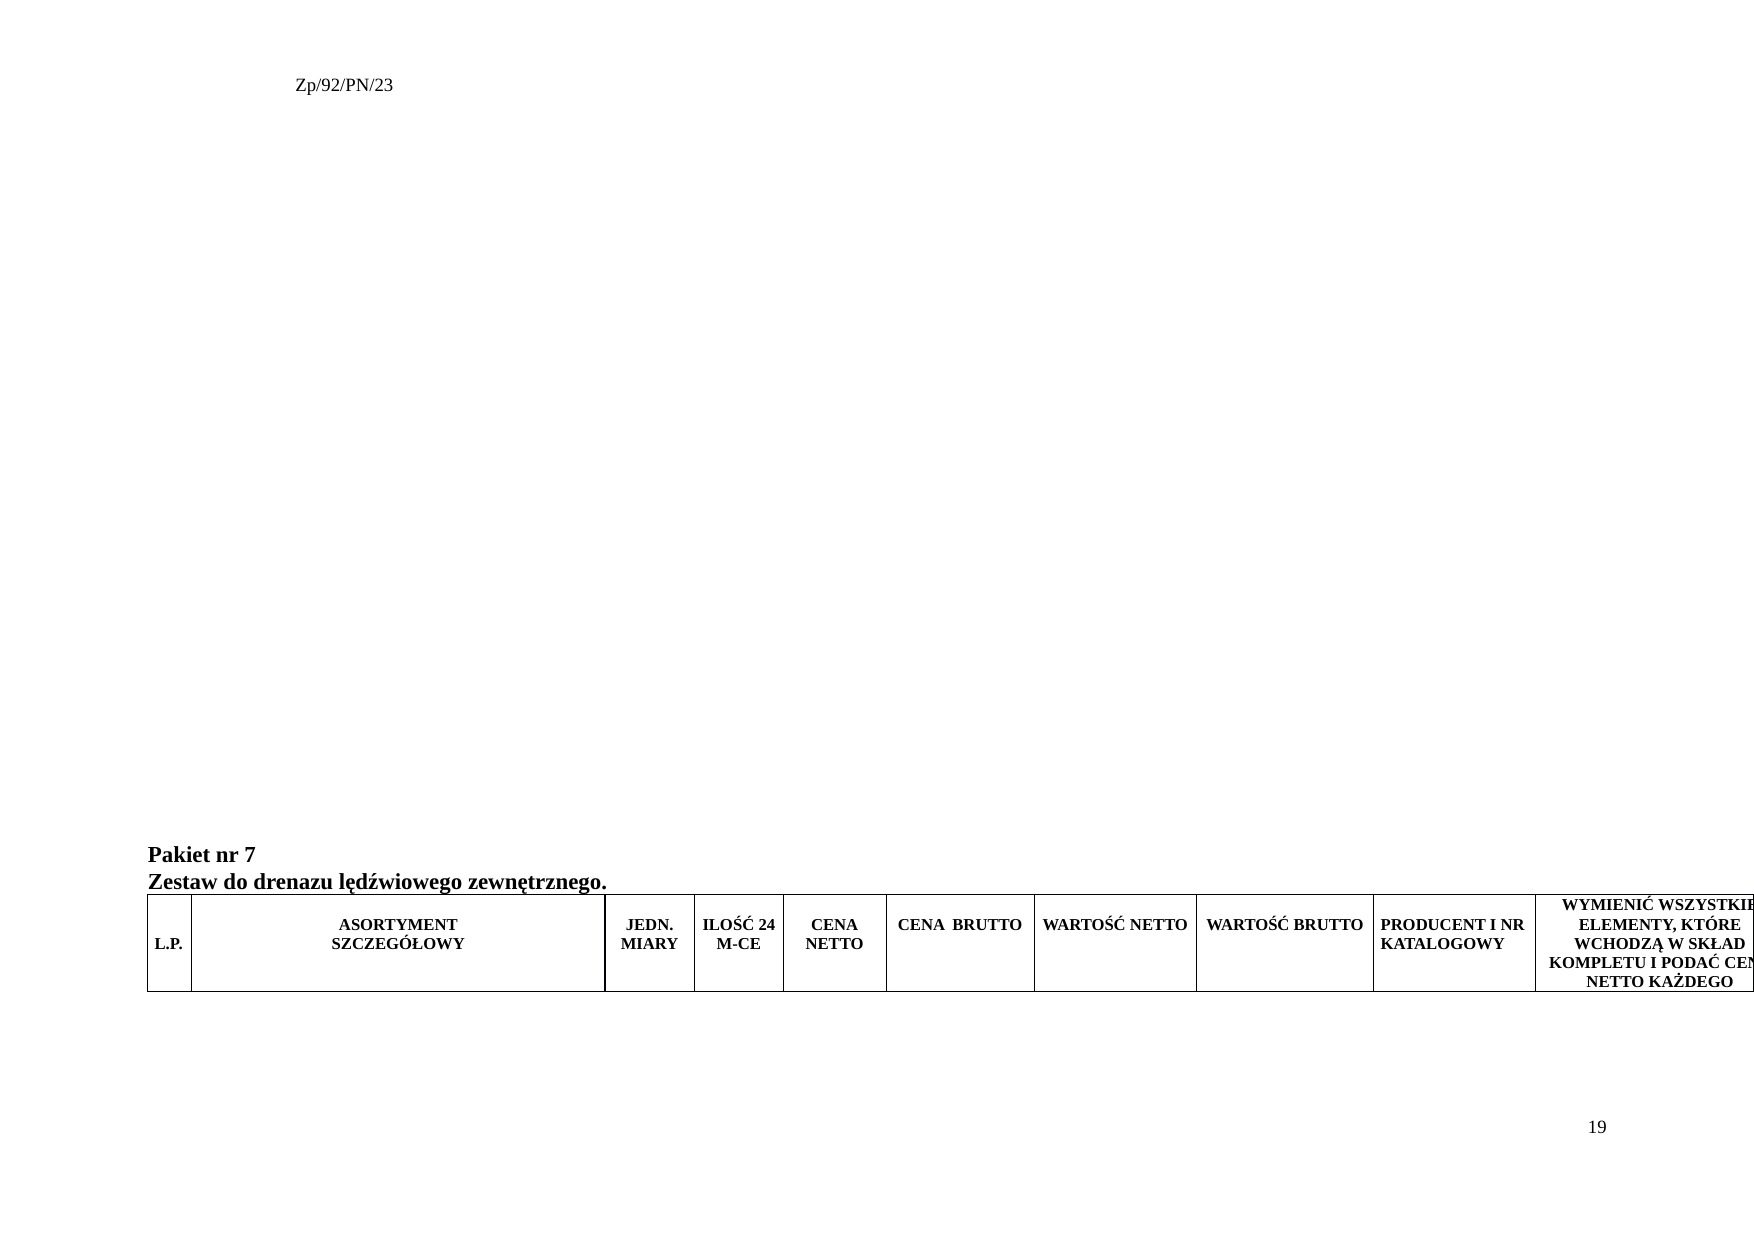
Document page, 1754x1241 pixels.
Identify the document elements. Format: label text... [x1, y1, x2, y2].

table_header WARTOŚĆ NETTO [1035, 895, 1196, 991]
table_header PRODUCENT I NR KATALOGOWY [1374, 895, 1535, 991]
table_header CENA BRUTTO [887, 895, 1034, 991]
table_header ASORTYMENT SZCZEGÓŁOWY [192, 895, 604, 991]
table_header ILOŚĆ 24 M-CE [695, 895, 783, 991]
table_header JEDN. MIARY [606, 895, 694, 991]
table_header CENA NETTO [784, 895, 886, 991]
table_header L.P. [148, 895, 191, 991]
text Zestaw do drenazu lędźwiowego zewnętrznego. [148, 868, 1606, 894]
table_header WARTOŚĆ BRUTTO [1197, 895, 1373, 991]
table_header WYMIENIĆ WSZYSTKIE ELEMENTY, KTÓRE WCHODZĄ W SKŁAD KOMPLETU I PODAĆ CENE NETTO KAŻDEGO [1536, 895, 1753, 991]
text Pakiet nr 7 [148, 841, 1606, 868]
